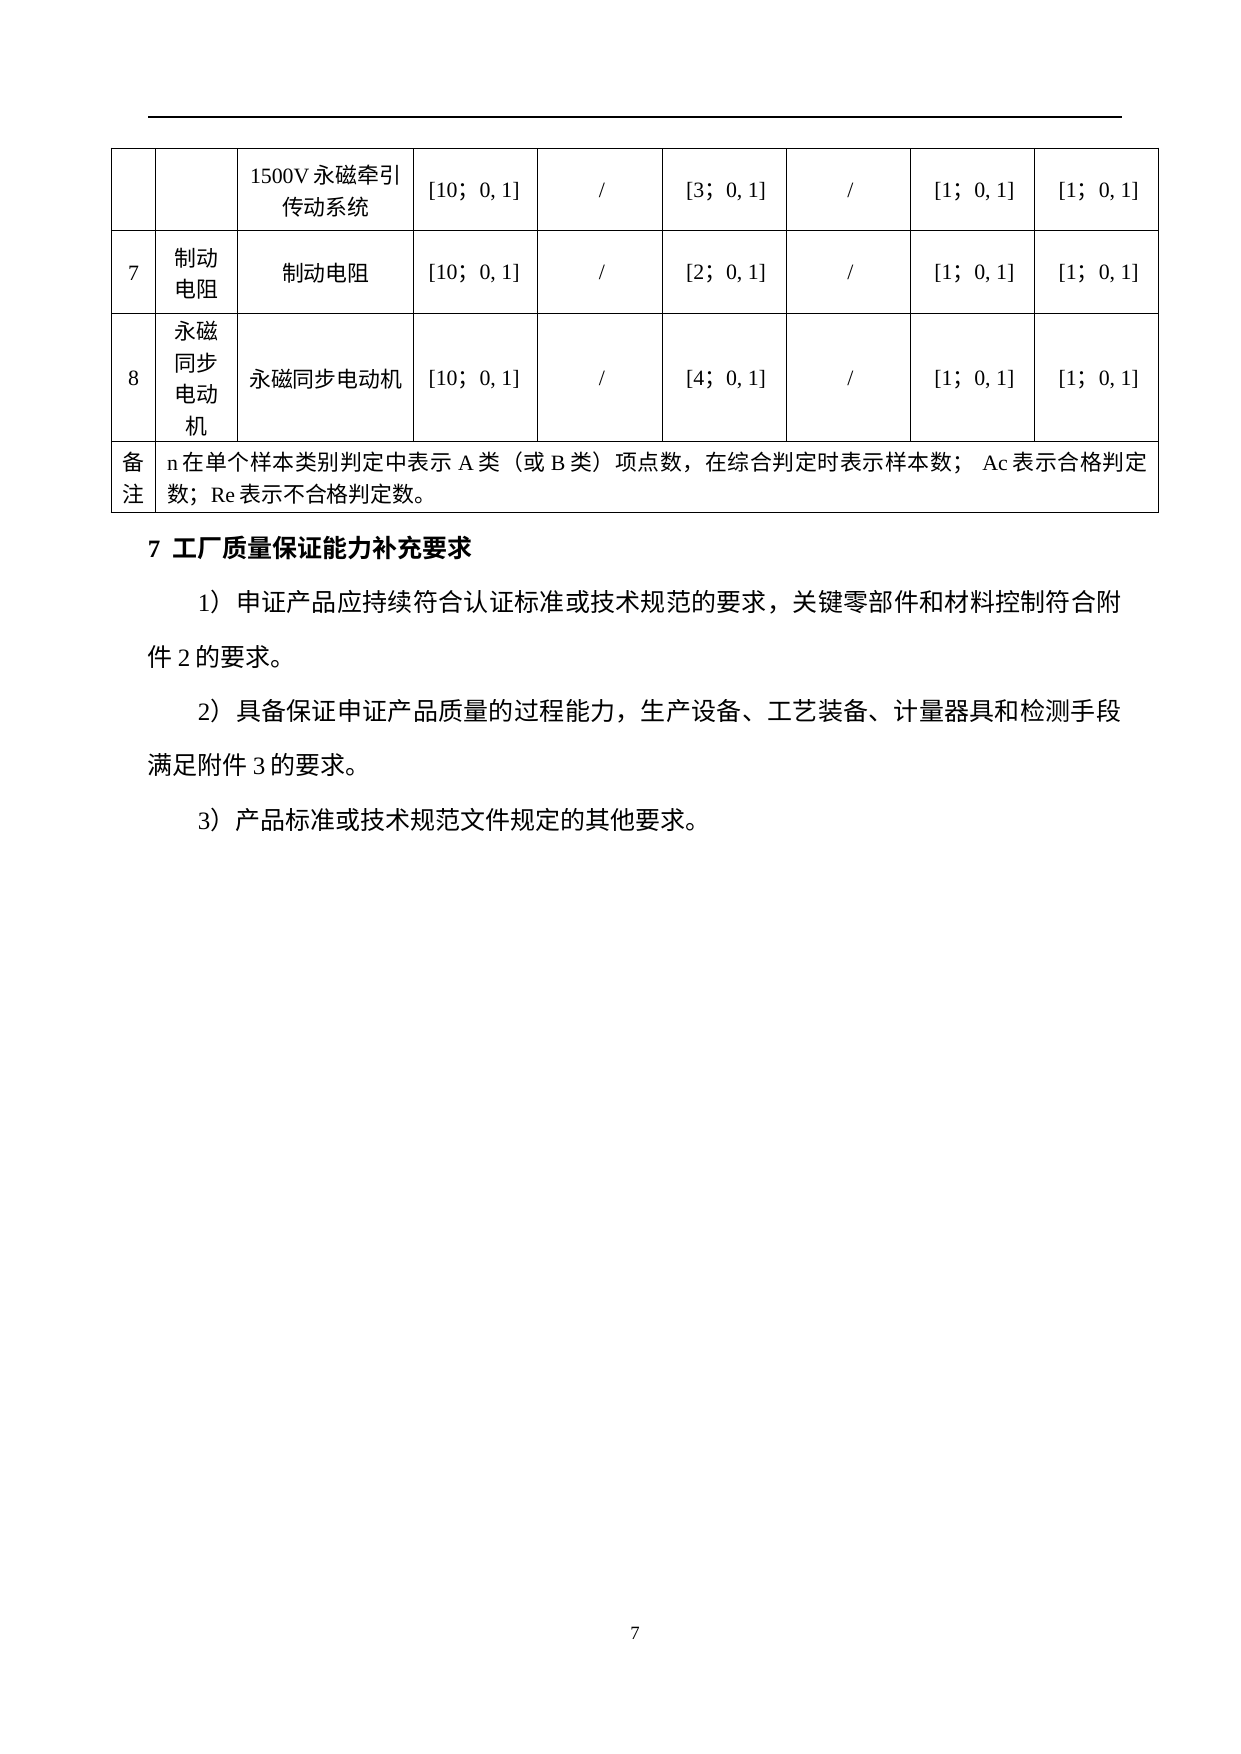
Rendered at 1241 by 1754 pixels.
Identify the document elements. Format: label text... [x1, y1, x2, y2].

table_cell [1；0, 1] [1035, 314, 1158, 441]
table_cell [2；0, 1] [663, 231, 786, 313]
table_cell [1；0, 1] [1035, 231, 1158, 313]
table_cell [10；0, 1] [414, 231, 537, 313]
table_cell / [538, 314, 662, 441]
text 3）产品标准或技术规范文件规定的其他要求。 [148, 800, 1122, 836]
subtitle 7 工厂质量保证能力补充要求 [148, 528, 1122, 564]
table_cell / [538, 231, 662, 313]
table_cell 备注 [112, 442, 155, 512]
table_cell [10；0, 1] [414, 149, 537, 230]
text 2）具备保证申证产品质量的过程能力，生产设备、工艺装备、计量器具和检测手段满足附件3的要求。 [148, 691, 1122, 782]
table_cell / [787, 149, 910, 230]
table_cell 永磁同步电动机 [156, 314, 237, 441]
table_cell n在单个样本类别判定中表示A类（或B类）项点数，在综合判定时表示样本数； Ac表示合格判定数；Re表示不合格判定数。 [156, 442, 1158, 512]
table_cell 永磁同步电动机 [238, 314, 413, 441]
table_cell [1；0, 1] [1035, 149, 1158, 230]
table_cell / [787, 314, 910, 441]
table_cell [3；0, 1] [663, 149, 786, 230]
table_cell 制动电阻 [156, 231, 237, 313]
table_cell [10；0, 1] [414, 314, 537, 441]
table_cell / [787, 231, 910, 313]
table_cell [1；0, 1] [911, 314, 1034, 441]
table_cell 7 [112, 231, 155, 313]
table_cell 制动电阻 [238, 231, 413, 313]
table_cell 8 [112, 314, 155, 441]
table_cell [1；0, 1] [911, 231, 1034, 313]
text 1）申证产品应持续符合认证标准或技术规范的要求，关键零部件和材料控制符合附件2的要求。 [148, 583, 1122, 673]
table_cell / [538, 149, 662, 230]
table_cell 1500V永磁牵引传动系统 [238, 149, 413, 230]
table_cell [4；0, 1] [663, 314, 786, 441]
table_cell [1；0, 1] [911, 149, 1034, 230]
